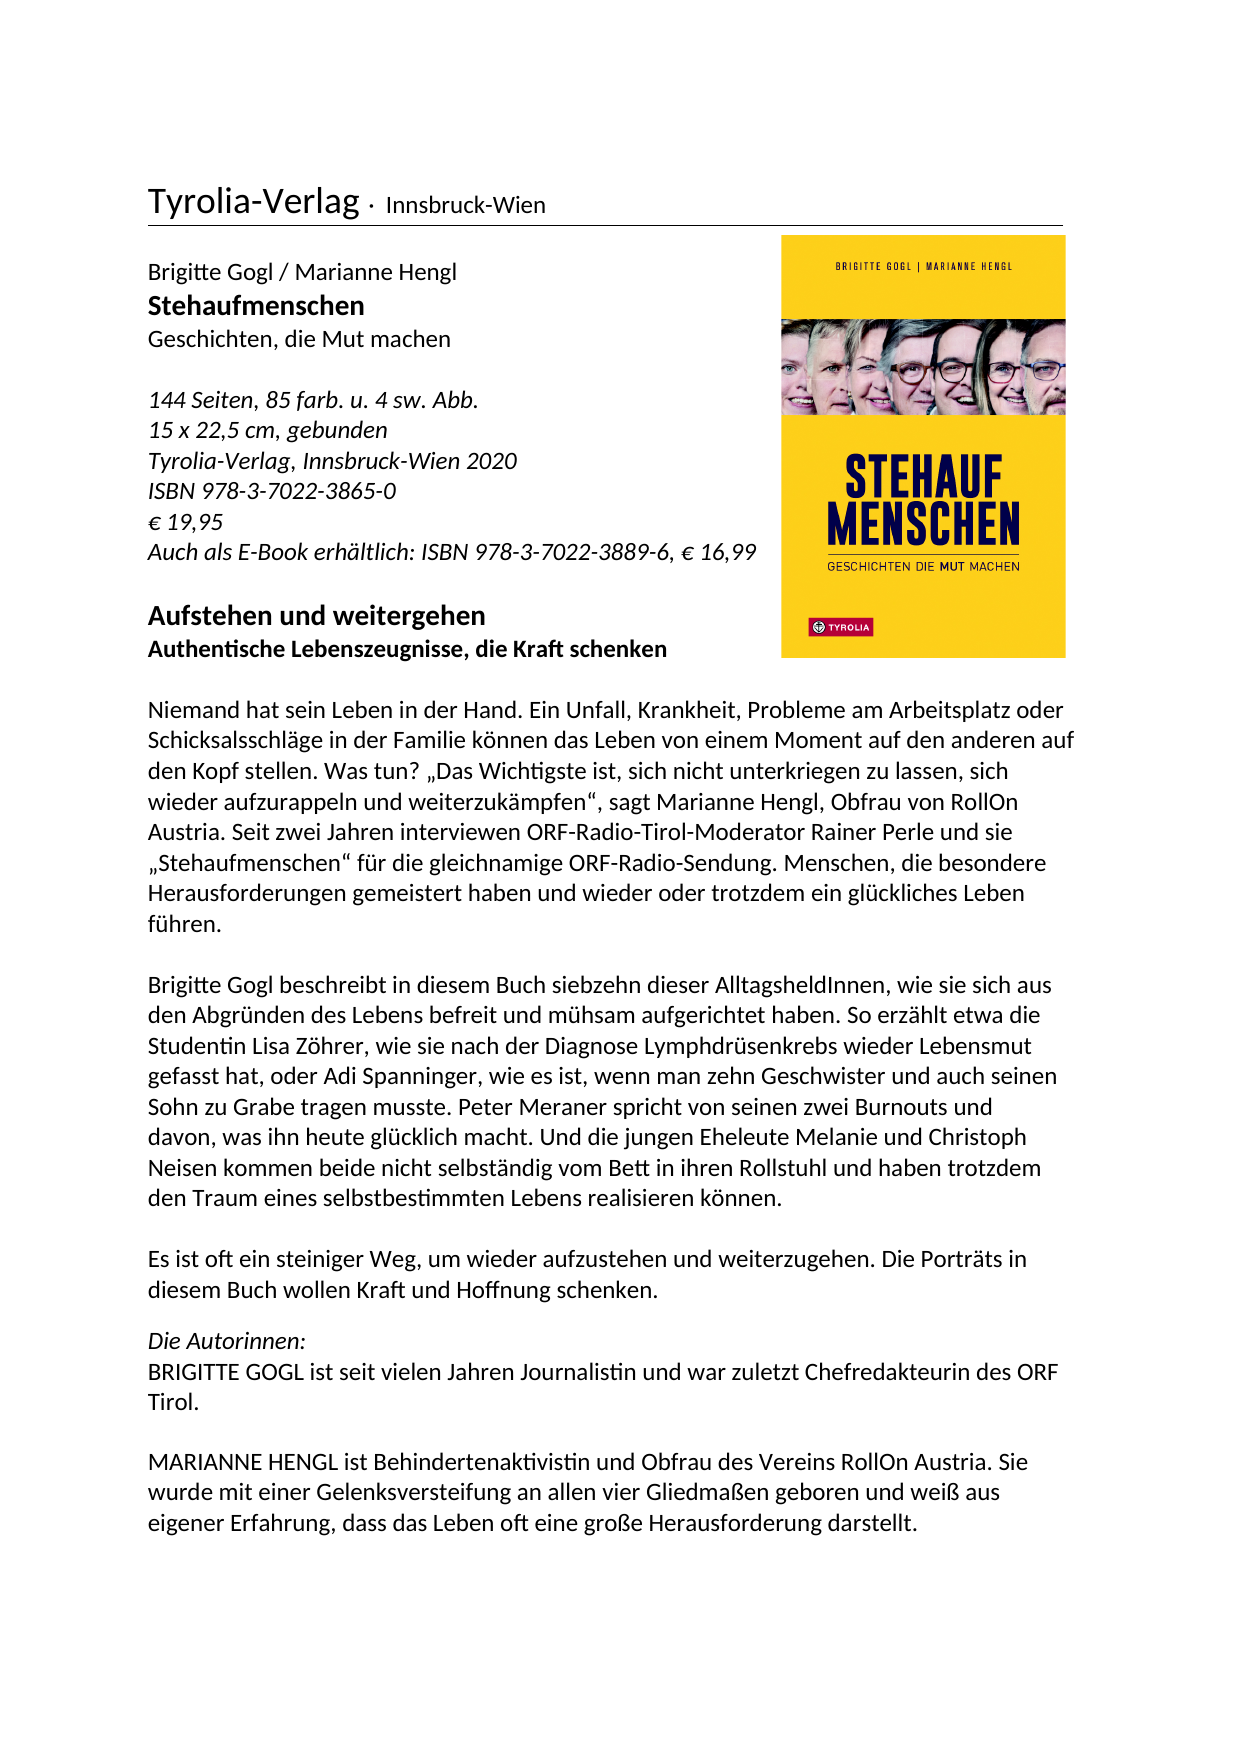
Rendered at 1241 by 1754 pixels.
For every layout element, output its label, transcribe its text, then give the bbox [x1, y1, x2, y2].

text Brigitte Gogl / Marianne Hengl [148, 257, 781, 287]
text 144 Seiten, 85 farb. u. 4 sw. Abb. 15 x 22,5 cm, gebunden [148, 384, 781, 445]
picture [781, 235, 1066, 658]
text Stehaufmenschen [148, 287, 781, 323]
text Marianne Hengl ist Behindertenaktivistin und Obfrau des Vereins RollOn Austria. Sie wurde mit einer Gelenksversteifung an allen vier Gliedmaßen geboren und weiß aus eigener Erfahrung, dass das Leben oft eine große Herausforderung darstellt. [148, 1446, 1063, 1537]
text Authentische Lebenszeugnisse, die Kraft schenken [148, 633, 1063, 663]
text BRIGITTE GOGL ist seit vielen Jahren Journalistin und war zuletzt Chefredakteurin des ORF Tirol. [148, 1356, 1063, 1446]
text Niemand hat sein Leben in der Hand. Ein Unfall, Krankheit, Probleme am Arbeitsplatz oder Schicksalsschläge in der Familie können das Leben von einem Moment auf den anderen auf den Kopf stellen. Was tun? „Das Wichtigste ist, sich nicht unterkriegen zu lassen, sich wieder aufzurappeln und weiterzukämpfen“, sagt Marianne Hengl, Obfrau von RollOn Austria. Seit zwei Jahren interviewen ORF-Radio-Tirol-Moderator Rainer Perle und sie „Stehaufmenschen“ für die gleichnamige ORF-Radio-Sendung. Menschen, die besondere Herausforderungen gemeistert haben und wieder oder trotzdem ein glückliches Leben führen. [148, 694, 1078, 938]
text Geschichten, die Mut machen [148, 323, 781, 353]
text Aufstehen und weitergehen [148, 597, 781, 633]
subtitle Die Autorinnen: [148, 1325, 1063, 1356]
text Tyrolia-Verlag, Innsbruck-Wien 2020 [148, 445, 781, 475]
text ISBN 978-3-7022-3865-0 [148, 475, 781, 506]
text Auch als E-Book erhältlich: ISBN 978-3-7022-3889-6, € 16,99 [148, 536, 781, 567]
text Brigitte Gogl beschreibt in diesem Buch siebzehn dieser AlltagsheldInnen, wie sie sich aus den Abgründen des Lebens befreit und mühsam aufgerichtet haben. So erzählt etwa die Studentin Lisa Zöhrer, wie sie nach der Diagnose Lymphdrüsenkrebs wieder Lebensmut gefasst hat, oder Adi Spanninger, wie es ist, wenn man zehn Geschwister und auch seinen Sohn zu Grabe tragen musste. Peter Meraner spricht von seinen zwei Burnouts und davon, was ihn heute glücklich macht. Und die jungen Eheleute Melanie und Christoph Neisen kommen beide nicht selbständig vom Bett in ihren Rollstuhl und haben trotzdem den Traum eines selbstbestimmten Lebens realisieren können. Es ist oft ein steiniger Weg, um wieder aufzustehen und weiterzugehen. Die Porträts in diesem Buch wollen Kraft und Hoffnung schenken. [148, 969, 1063, 1304]
text € 19,95 [148, 506, 781, 536]
